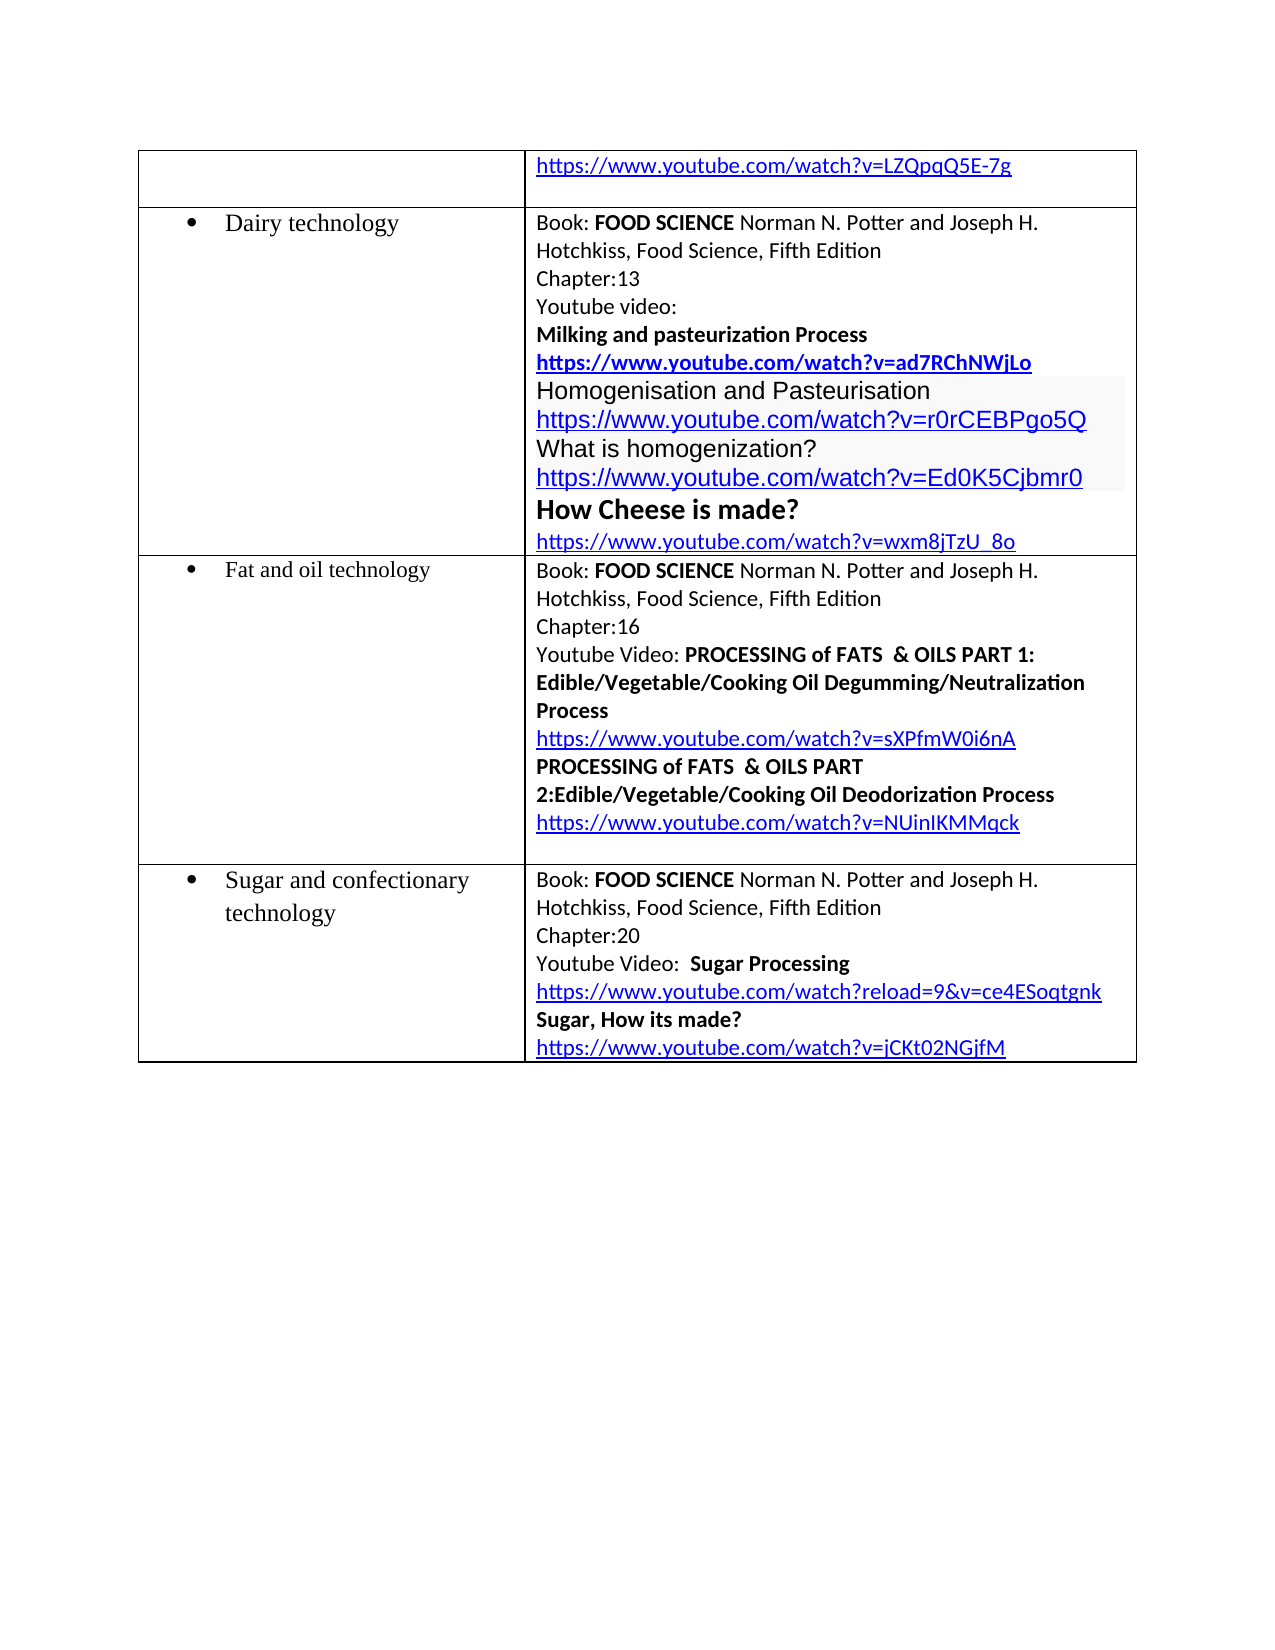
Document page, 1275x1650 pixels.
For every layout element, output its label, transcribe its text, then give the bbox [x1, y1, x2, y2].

table_cell Sugar and confectionary technology [139, 865, 524, 1061]
table_cell Dairy technology [139, 208, 524, 555]
table_cell Book: FOOD SCIENCE Norman N. Potter and Joseph H. Hotchkiss, Food Science, Fifth Edition Chapter:13 Youtube video: Milking and pasteurization Process https://www.youtube.com/watch?v=ad7RChNWjLo Homogenisation and Pasteurisation https://www.youtube.com/watch?v=r0rCEBPgo5Q What is homogenization? https://www.youtube.com/watch?v=Ed0K5Cjbmr0 How Cheese is made? https://www.youtube.com/watch?v=wxm8jTzU_8o [526, 208, 1136, 555]
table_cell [526, 151, 1136, 207]
table_cell Book: FOOD SCIENCE Norman N. Potter and Joseph H. Hotchkiss, Food Science, Fifth Edition Chapter:20 Youtube Video: Sugar Processing https://www.youtube.com/watch?reload=9&v=ce4ESoqtgnk Sugar, How its made? https://www.youtube.com/watch?v=jCKt02NGjfM [526, 865, 1136, 1061]
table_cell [139, 151, 524, 207]
table_cell Book: FOOD SCIENCE Norman N. Potter and Joseph H. Hotchkiss, Food Science, Fifth Edition Chapter:16 Youtube Video: PROCESSING of FATS & OILS PART 1: Edible/Vegetable/Cooking Oil Degumming/Neutralization Process https://www.youtube.com/watch?v=sXPfmW0i6nA PROCESSING of FATS & OILS PART 2:Edible/Vegetable/Cooking Oil Deodorization Process https://www.youtube.com/watch?v=NUinIKMMqck [526, 556, 1136, 864]
table_cell Fat and oil technology [139, 556, 524, 864]
